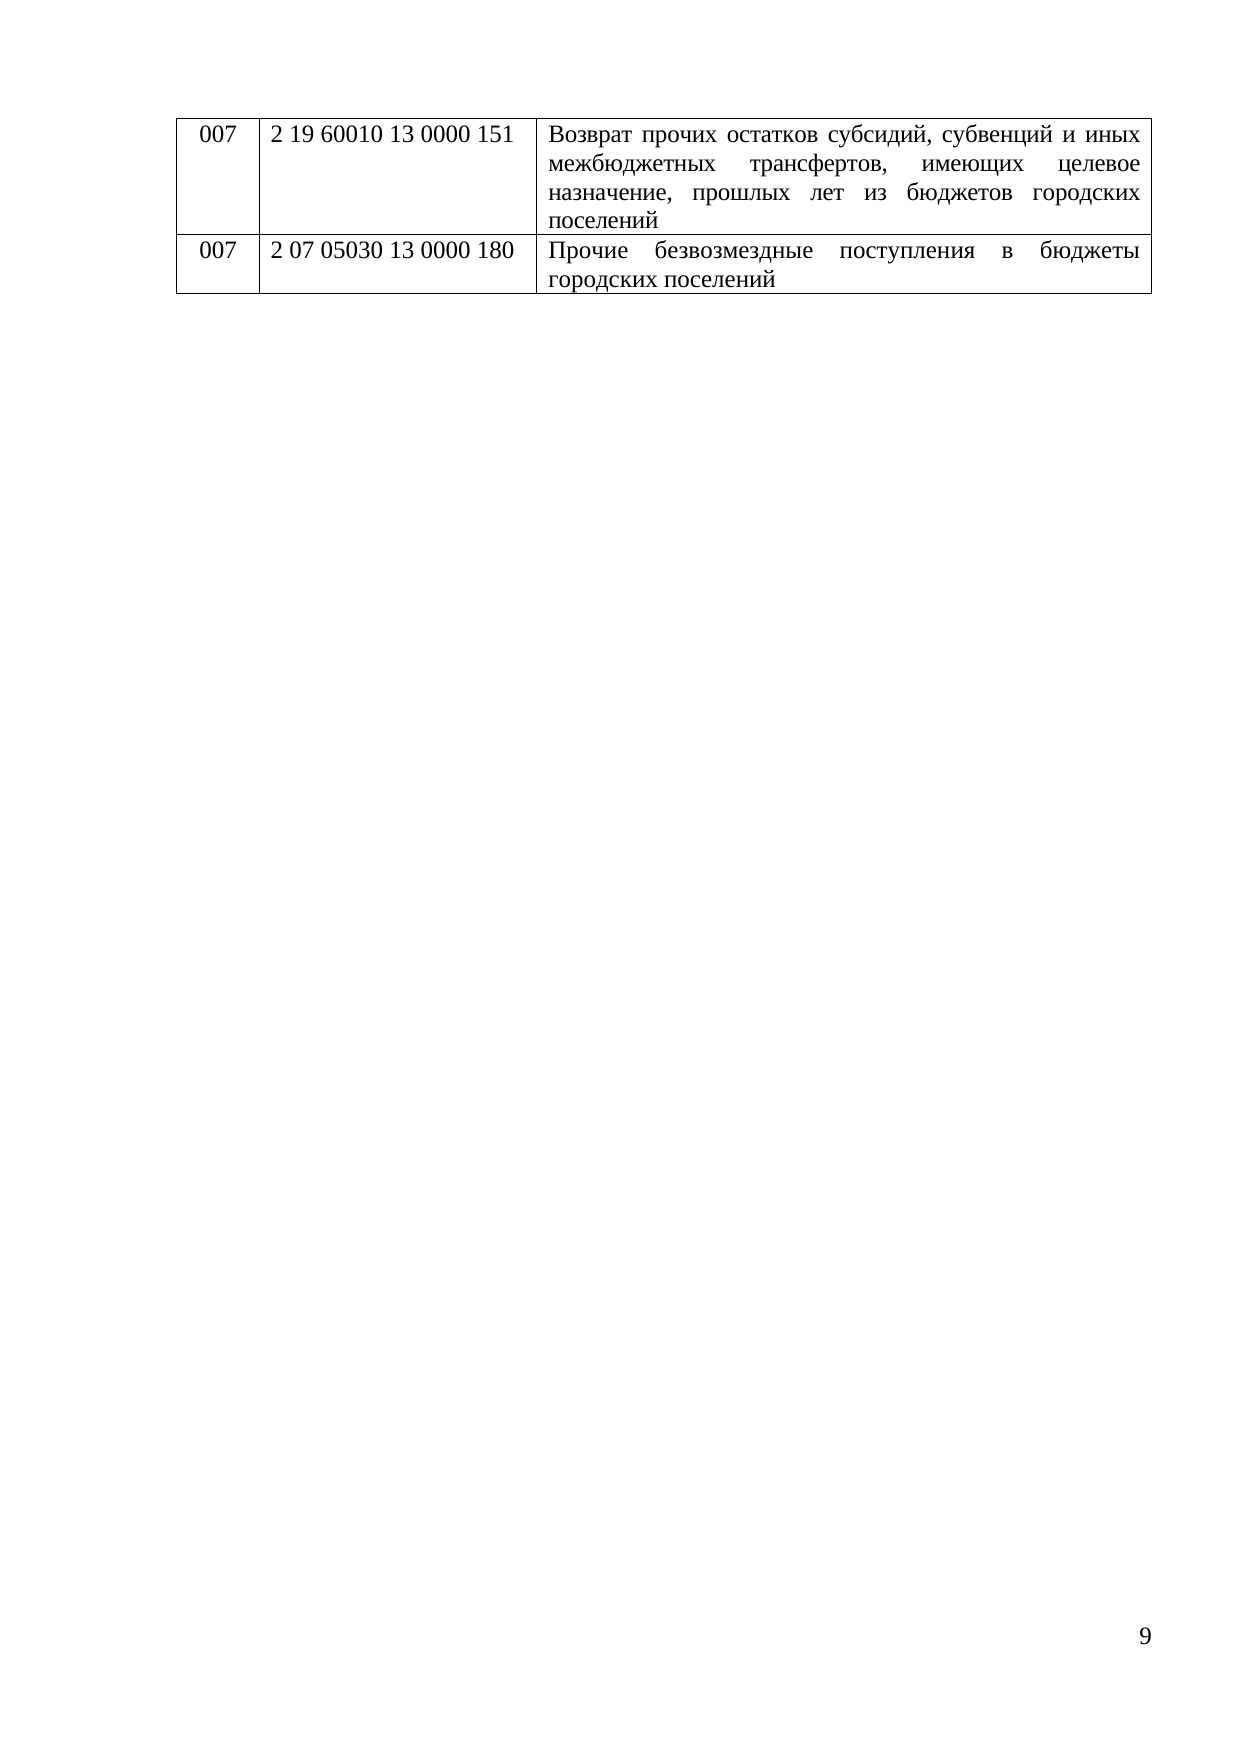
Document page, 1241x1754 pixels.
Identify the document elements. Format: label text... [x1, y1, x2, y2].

table_cell Возврат прочих остатков субсидий, субвенций и иных межбюджетных трансфертов, имеющих целевое назначение, прошлых лет из бюджетов городских поселений [537, 119, 1151, 234]
table_cell 007 [177, 235, 259, 293]
table_cell 007 [177, 119, 259, 234]
table_cell 2 19 60010 13 0000 151 [260, 119, 536, 234]
table_cell 2 07 05030 13 0000 180 [260, 235, 536, 293]
table_cell Прочие безвозмездные поступления в бюджеты городских поселений [537, 235, 1151, 293]
